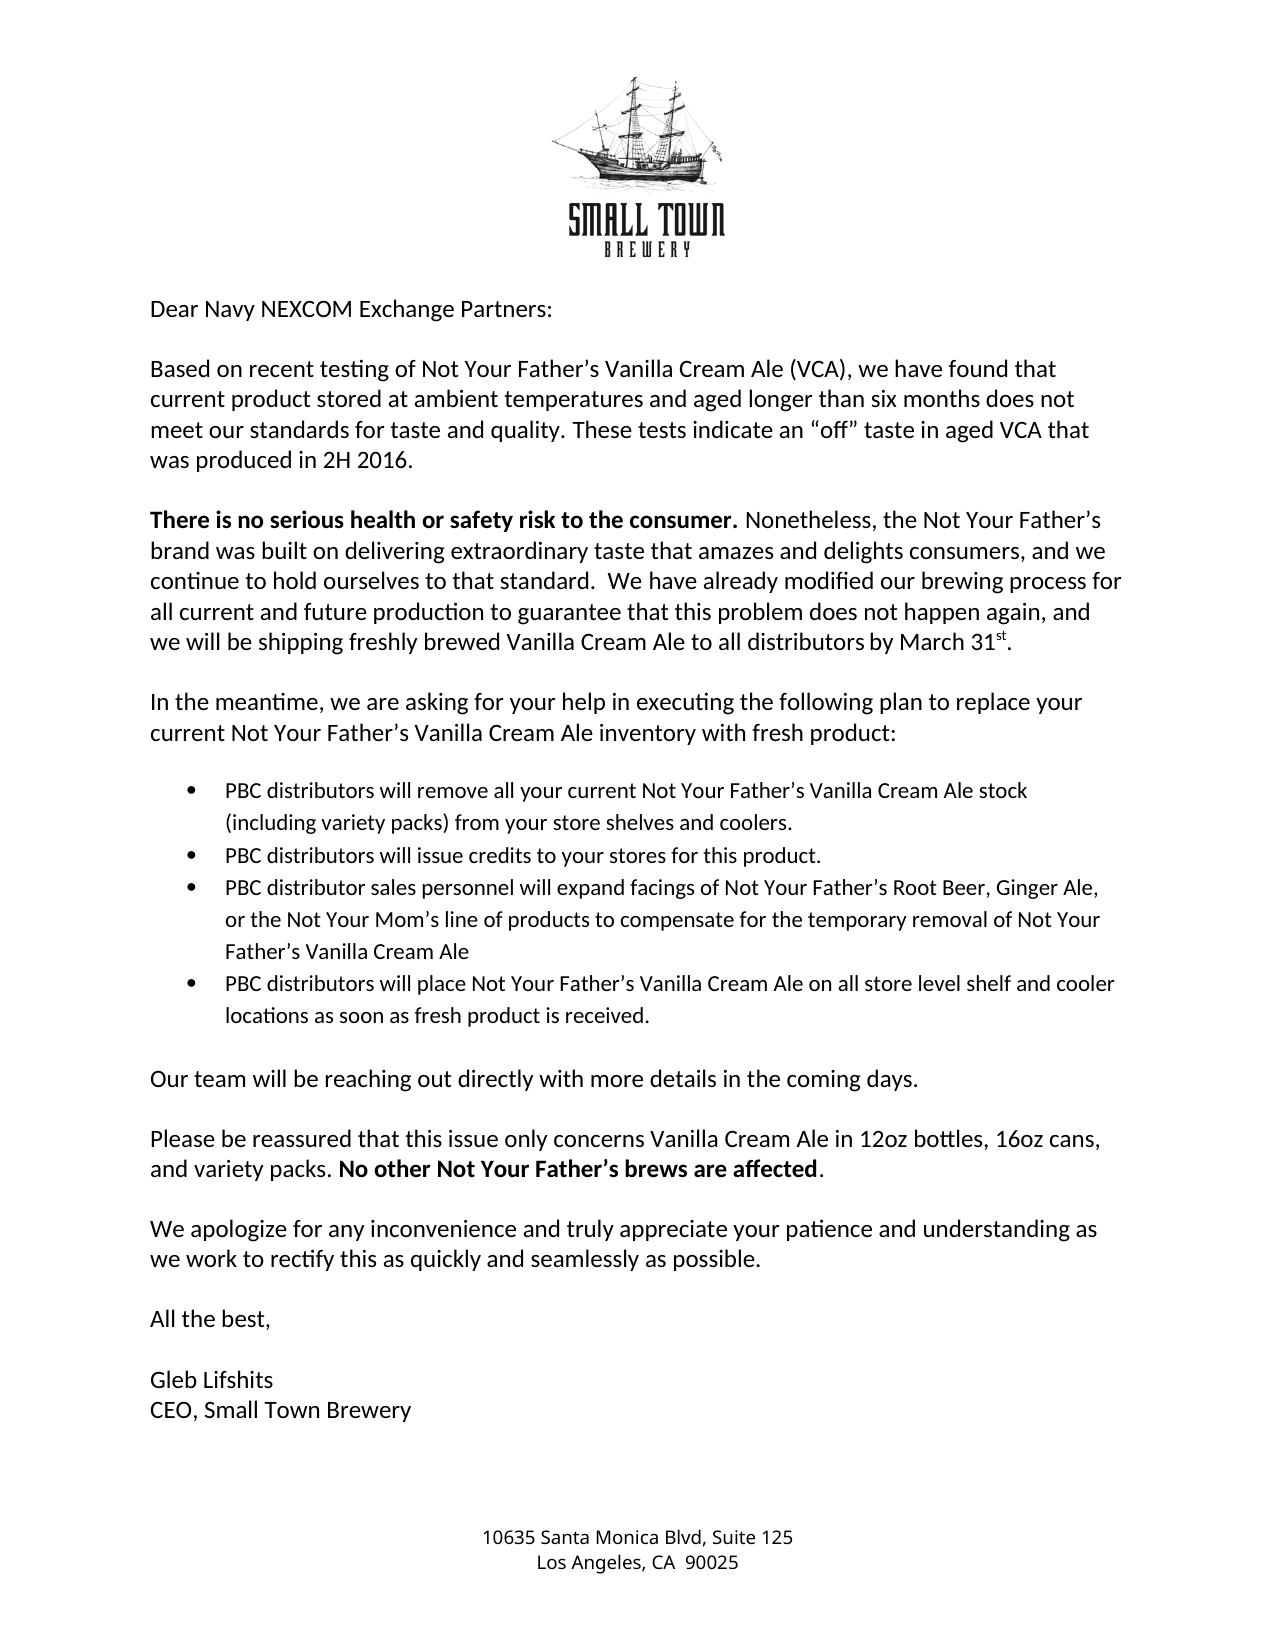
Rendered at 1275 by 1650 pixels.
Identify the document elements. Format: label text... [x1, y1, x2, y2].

text Our team will be reaching out directly with more details in the coming days. [150, 1063, 1125, 1093]
list PBC distributors will place Not Your Father’s Vanilla Cream Ale on all store level shelf and cooler locations as soon as fresh product is received. [187, 969, 1125, 1030]
list PBC distributors will remove all your current Not Your Father’s Vanilla Cream Ale stock (including variety packs) from your store shelves and coolers. [187, 776, 1125, 837]
list PBC distributor sales personnel will expand facings of Not Your Father’s Root Beer, Ginger Ale, or the Not Your Mom’s line of products to compensate for the temporary removal of Not Your Father’s Vanilla Cream Ale [187, 873, 1125, 965]
text We apologize for any inconvenience and truly appreciate your patience and understanding as we work to rectify this as quickly and seamlessly as possible. [150, 1213, 1125, 1274]
picture [548, 75, 727, 263]
text Based on recent testing of Not Your Father’s Vanilla Cream Ale (VCA), we have found that current product stored at ambient temperatures and aged longer than six months does not meet our standards for taste and quality. These tests indicate an “off” taste in aged VCA that was produced in 2H 2016. [150, 353, 1125, 475]
text Gleb Lifshits [150, 1364, 1125, 1395]
text In the meantime, we are asking for your help in executing the following plan to replace your current Not Your Father’s Vanilla Cream Ale inventory with fresh product: [150, 686, 1125, 747]
text Dear Navy NEXCOM Exchange Partners: [150, 293, 1125, 324]
text There is no serious health or safety risk to the consumer. Nonetheless, the Not Your Father’s brand was built on delivering extraordinary taste that amazes and delights consumers, and we continue to hold ourselves to that standard. We have already modified our brewing process for all current and future production to guarantee that this problem does not happen again, and we will be shipping freshly brewed Vanilla Cream Ale to all distributors by March 31st. [150, 504, 1125, 657]
list PBC distributors will issue credits to your stores for this product. [187, 841, 1125, 869]
text All the best, [150, 1303, 1125, 1334]
text CEO, Small Town Brewery [150, 1395, 1125, 1425]
text Please be reassured that this issue only concerns Vanilla Cream Ale in 12oz bottles, 16oz cans, and variety packs. No other Not Your Father’s brews are affected. [150, 1123, 1125, 1184]
